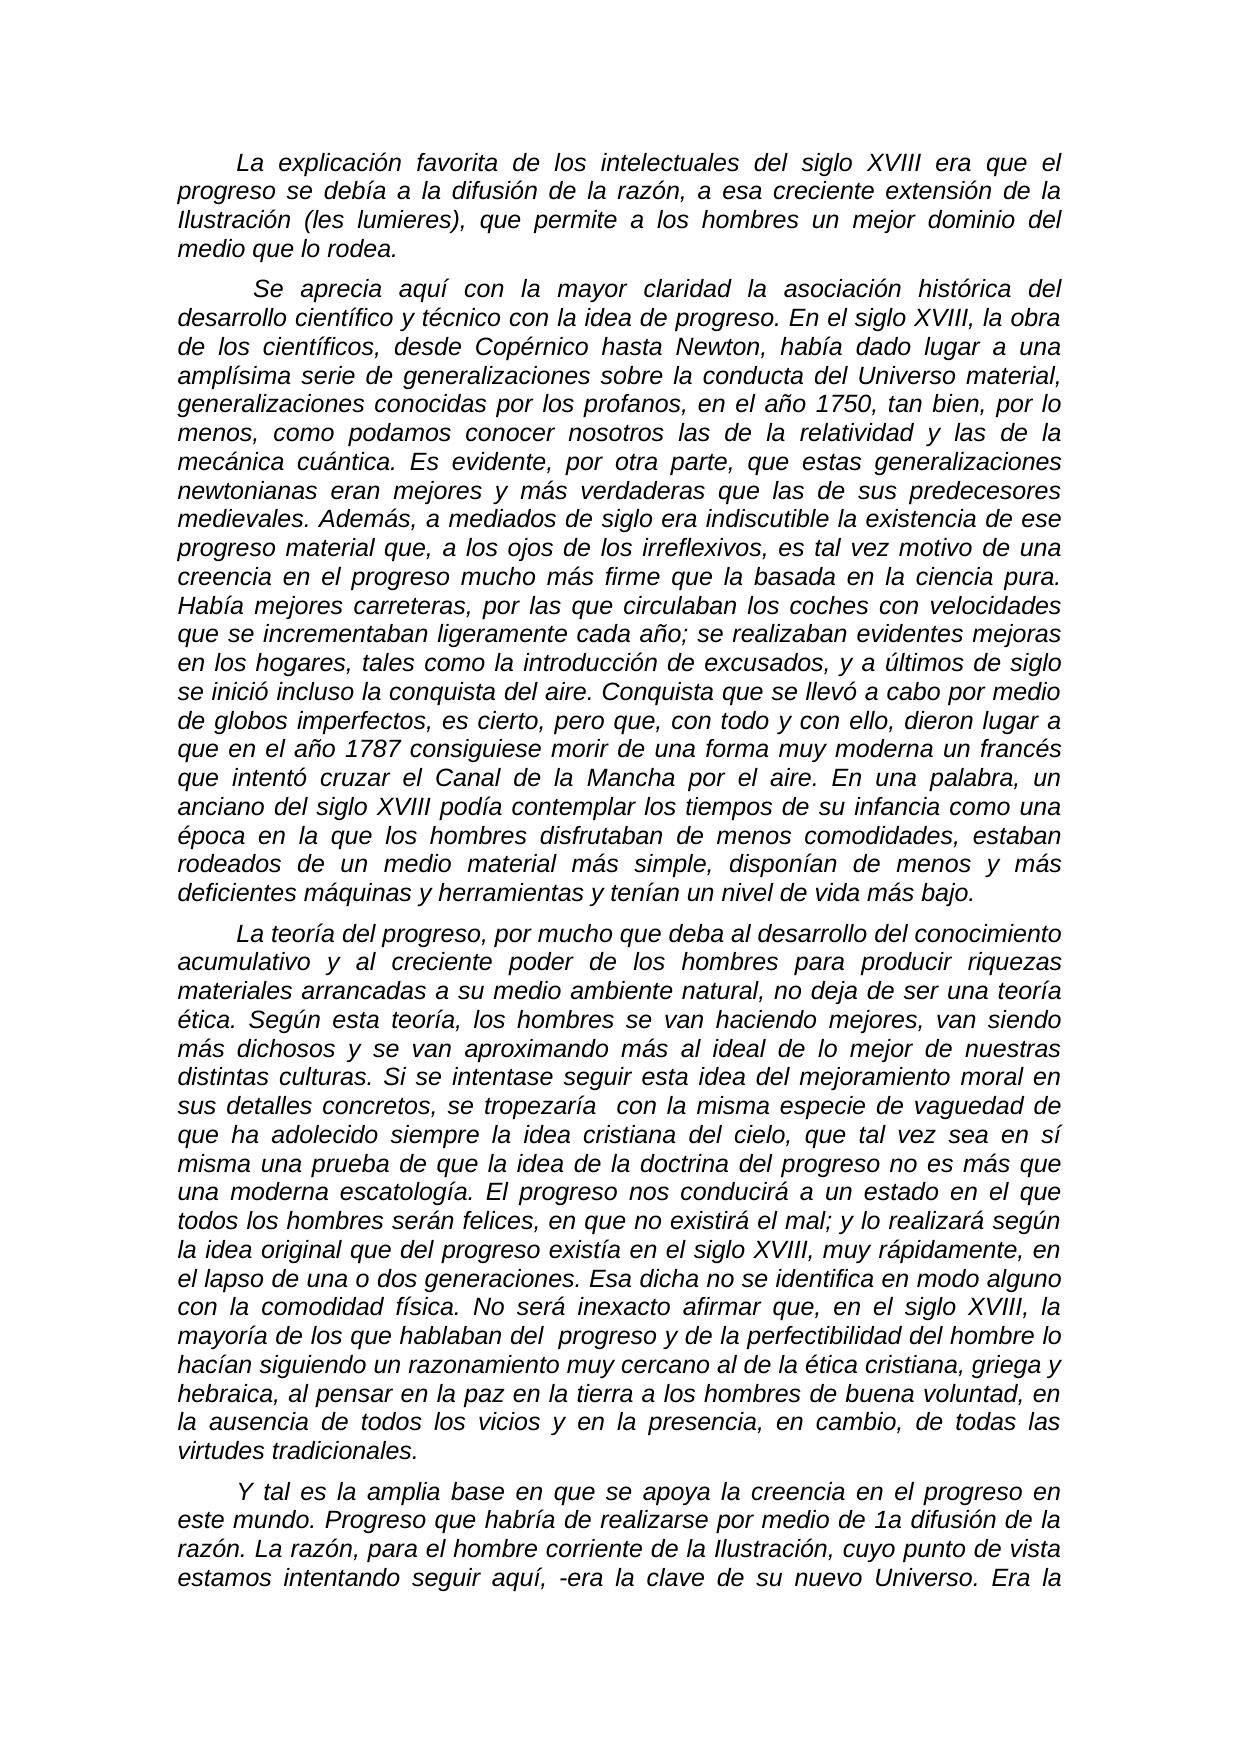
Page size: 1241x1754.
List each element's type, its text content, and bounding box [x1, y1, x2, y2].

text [177, 1477, 1063, 1592]
text La explicación favorita de los intelectuales del siglo XVIII era que el progreso se debía a la difusión de la razón, a esa creciente extensión de la Ilustración (les lumieres), que permite a los hombres un mejor dominio del medio que lo rodea. [177, 148, 1063, 263]
text Se aprecia aquí con la mayor claridad la asociación histórica del desarrollo científico y técnico con la idea de progreso. En el siglo XVIII, la obra de los científicos, desde Copérnico hasta Newton, había dado lugar a una amplísima serie de generalizaciones sobre la conducta del Universo material, generalizaciones conocidas por los profanos, en el año 1750, tan bien, por lo menos, como podamos conocer nosotros las de la relatividad y las de la mecánica cuántica. Es evidente, por otra parte, que estas generalizaciones newtonianas eran mejores y más verdaderas que las de sus predecesores medievales. Además, a mediados de siglo era indiscutible la existencia de ese progreso material que, a los ojos de los irreflexivos, es tal vez motivo de una creencia en el progreso mucho más firme que la basada en la ciencia pura. Había mejores carreteras, por las que circulaban los coches con velocidades que se incrementaban ligeramente cada año; se realizaban evidentes mejoras en los hogares, tales como la introducción de excusados, y a últimos de siglo se inició incluso la conquista del aire. Conquista que se llevó a cabo por medio de globos imperfectos, es cierto, pero que, con todo y con ello, dieron lugar a que en el año 1787 consiguiese morir de una forma muy moderna un francés que intentó cruzar el Canal de la Mancha por el aire. En una palabra, un anciano del siglo XVIII podía contemplar los tiempos de su infancia como una época en la que los hombres disfrutaban de menos comodidades, estaban rodeados de un medio material más simple, disponían de menos y más deficientes máquinas y herramientas y tenían un nivel de vida más bajo. [177, 274, 1063, 907]
text La teoría del progreso, por mucho que deba al desarrollo del conocimiento acumulativo y al creciente poder de los hombres para producir riquezas materiales arrancadas a su medio ambiente natural, no deja de ser una teoría ética. Según esta teoría, los hombres se van haciendo mejores, van siendo más dichosos y se van aproximando más al ideal de lo mejor de nuestras distintas culturas. Si se intentase seguir esta idea del mejoramiento moral en sus detalles concretos, se tropezaría con la misma especie de vaguedad de que ha adolecido siempre la idea cristiana del cielo, que tal vez sea en sí misma una prueba de que la idea de la doctrina del progreso no es más que una moderna escatología. El progreso nos conducirá a un estado en el que todos los hombres serán felices, en que no existirá el mal; y lo realizará según la idea original que del progreso existía en el siglo XVIII, muy rápidamente, en el lapso de una o dos generaciones. Esa dicha no se identifica en modo alguno con la comodidad física. No será inexacto afirmar que, en el siglo XVIII, la mayoría de los que hablaban del progreso y de la perfectibilidad del hombre lo hacían siguiendo un razonamiento muy cercano al de la ética cristiana, griega y hebraica, al pensar en la paz en la tierra a los hombres de buena voluntad, en la ausencia de todos los vicios y en la presencia, en cambio, de todas las virtudes tradicionales. [177, 919, 1063, 1465]
